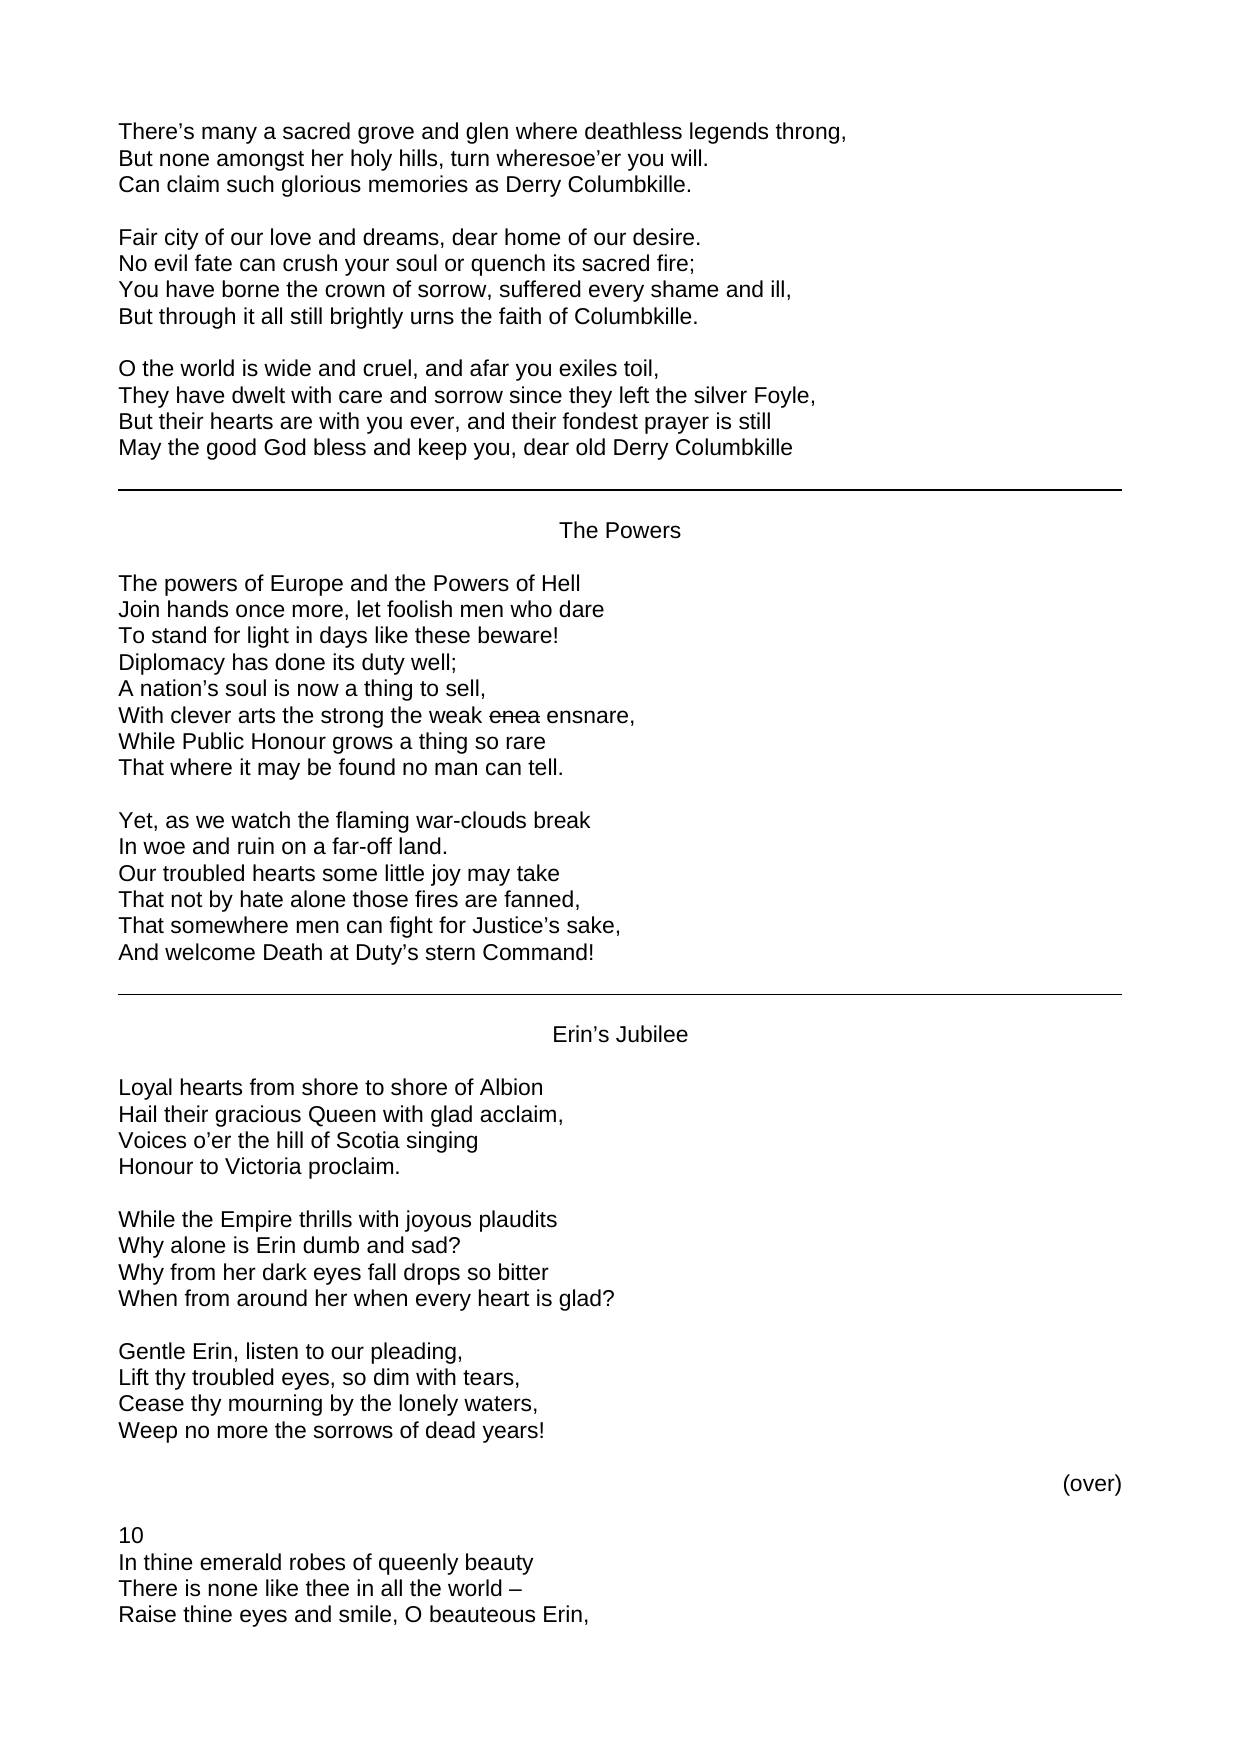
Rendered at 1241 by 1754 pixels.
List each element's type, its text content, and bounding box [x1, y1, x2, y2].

text May the good God bless and keep you, dear old Derry Columbkille [118, 434, 1122, 461]
text Honour to Victoria proclaim. [118, 1153, 1122, 1179]
text There’s many a sacred grove and glen where deathless legends throng, [118, 118, 1122, 144]
text But through it all still brightly urns the faith of Columbkille. [118, 303, 1122, 329]
text But their hearts are with you ever, and their fondest prayer is still [118, 408, 1122, 434]
text While Public Honour grows a thing so rare [118, 728, 1122, 754]
text Cease thy mourning by the lonely waters, [118, 1390, 1122, 1417]
text Our troubled hearts some little joy may take [118, 860, 1122, 886]
text That somewhere men can fight for Justice’s sake, [118, 912, 1122, 939]
text Loyal hearts from shore to shore of Albion [118, 1074, 1122, 1101]
text Diplomacy has done its duty well; [118, 649, 1122, 675]
text The powers of Europe and the Powers of Hell [118, 570, 1122, 596]
text 10 [118, 1522, 1122, 1548]
text Fair city of our love and dreams, dear home of our desire. [118, 223, 1122, 250]
text Hail their gracious Queen with glad acclaim, [118, 1101, 1122, 1127]
text The Powers [118, 517, 1122, 543]
text In thine emerald robes of queenly beauty [118, 1548, 1122, 1575]
text In woe and ruin on a far-off land. [118, 833, 1122, 860]
text And welcome Death at Duty’s stern Command! [118, 939, 1122, 965]
text With clever arts the strong the weak enea ensnare, [118, 702, 1122, 728]
text Gentle Erin, listen to our pleading, [118, 1338, 1122, 1364]
text That not by hate alone those fires are fanned, [118, 886, 1122, 912]
text Why alone is Erin dumb and sad? [118, 1232, 1122, 1259]
text Lift thy troubled eyes, so dim with tears, [118, 1364, 1122, 1390]
text A nation’s soul is now a thing to sell, [118, 675, 1122, 702]
text When from around her when every heart is glad? [118, 1285, 1122, 1311]
text Voices o’er the hill of Scotia singing [118, 1127, 1122, 1153]
text To stand for light in days like these beware! [118, 622, 1122, 649]
text While the Empire thrills with joyous plaudits [118, 1206, 1122, 1232]
text Erin’s Jubilee [118, 1021, 1122, 1048]
text They have dwelt with care and sorrow since they left the silver Foyle, [118, 382, 1122, 408]
text Raise thine eyes and smile, O beauteous Erin, [118, 1601, 1122, 1628]
text You have borne the crown of sorrow, suffered every shame and ill, [118, 276, 1122, 303]
text That where it may be found no man can tell. [118, 754, 1122, 781]
text Why from her dark eyes fall drops so bitter [118, 1259, 1122, 1285]
text Weep no more the sorrows of dead years! [118, 1417, 1122, 1443]
text But none amongst her holy hills, turn wheresoe’er you will. [118, 144, 1122, 171]
text (over) [118, 1469, 1122, 1496]
text O the world is wide and cruel, and afar you exiles toil, [118, 355, 1122, 382]
text There is none like thee in all the world – [118, 1575, 1122, 1601]
text Join hands once more, let foolish men who dare [118, 596, 1122, 622]
text Yet, as we watch the flaming war-clouds break [118, 807, 1122, 833]
text No evil fate can crush your soul or quench its sacred fire; [118, 250, 1122, 276]
text Can claim such glorious memories as Derry Columbkille. [118, 171, 1122, 197]
